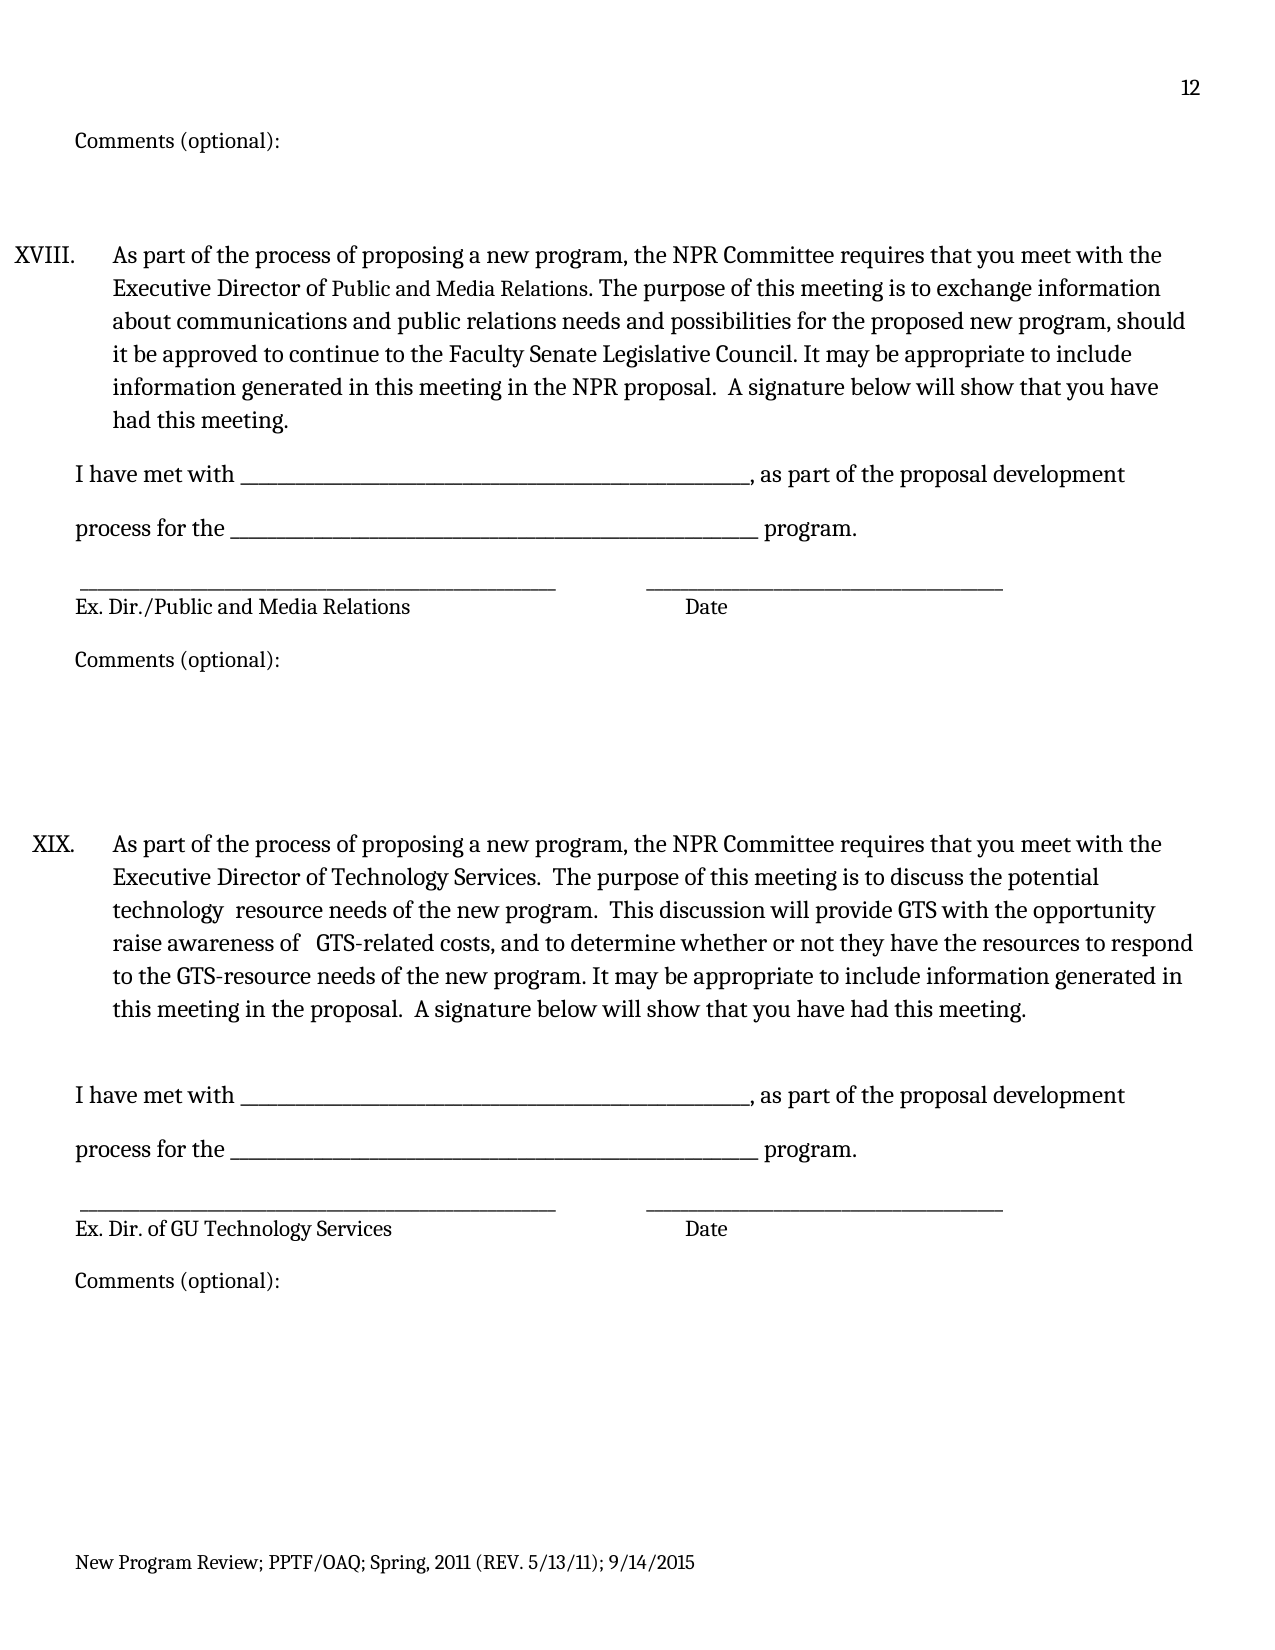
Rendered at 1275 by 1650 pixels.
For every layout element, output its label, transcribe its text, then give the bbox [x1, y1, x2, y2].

list As part of the process of proposing a new program, the NPR Committee requires that you meet with the Executive Director of Public and Media Relations. The purpose of this meeting is to exchange information about communications and public relations needs and possibilities for the proposed new program, should it be approved to continue to the Faculty Senate Legislative Council. It may be appropriate to include information generated in this meeting in the NPR proposal. A signature below will show that you have had this meeting. [75, 241, 1200, 435]
list As part of the process of proposing a new program, the NPR Committee requires that you meet with the Executive Director of Technology Services. The purpose of this meeting is to discuss the potential technology resource needs of the new program. This discussion will provide GTS with the opportunity raise awareness of GTS-related costs, and to determine whether or not they have the resources to respond to the GTS-resource needs of the new program. It may be appropriate to include information generated in this meeting in the proposal. A signature below will show that you have had this meeting. [75, 829, 1200, 1023]
text Comments (optional): [75, 647, 1200, 673]
text Comments (optional): [75, 1268, 1200, 1294]
text Ex. Dir./Public and Media Relations Date [75, 594, 1200, 620]
text process for the _________________________________________________________ program. [75, 514, 1200, 542]
text Comments (optional): [75, 128, 1200, 154]
text I have met with _______________________________________________________, as part of the proposal development [75, 460, 1200, 489]
text Ex. Dir. of GU Technology Services Date [75, 1216, 1200, 1242]
text ________________________________________________________ __________________________________________ [75, 568, 1200, 594]
text ________________________________________________________ __________________________________________ [75, 1189, 1200, 1216]
text process for the _________________________________________________________ program. [75, 1135, 1200, 1164]
text I have met with _______________________________________________________, as part of the proposal development [75, 1081, 1200, 1110]
